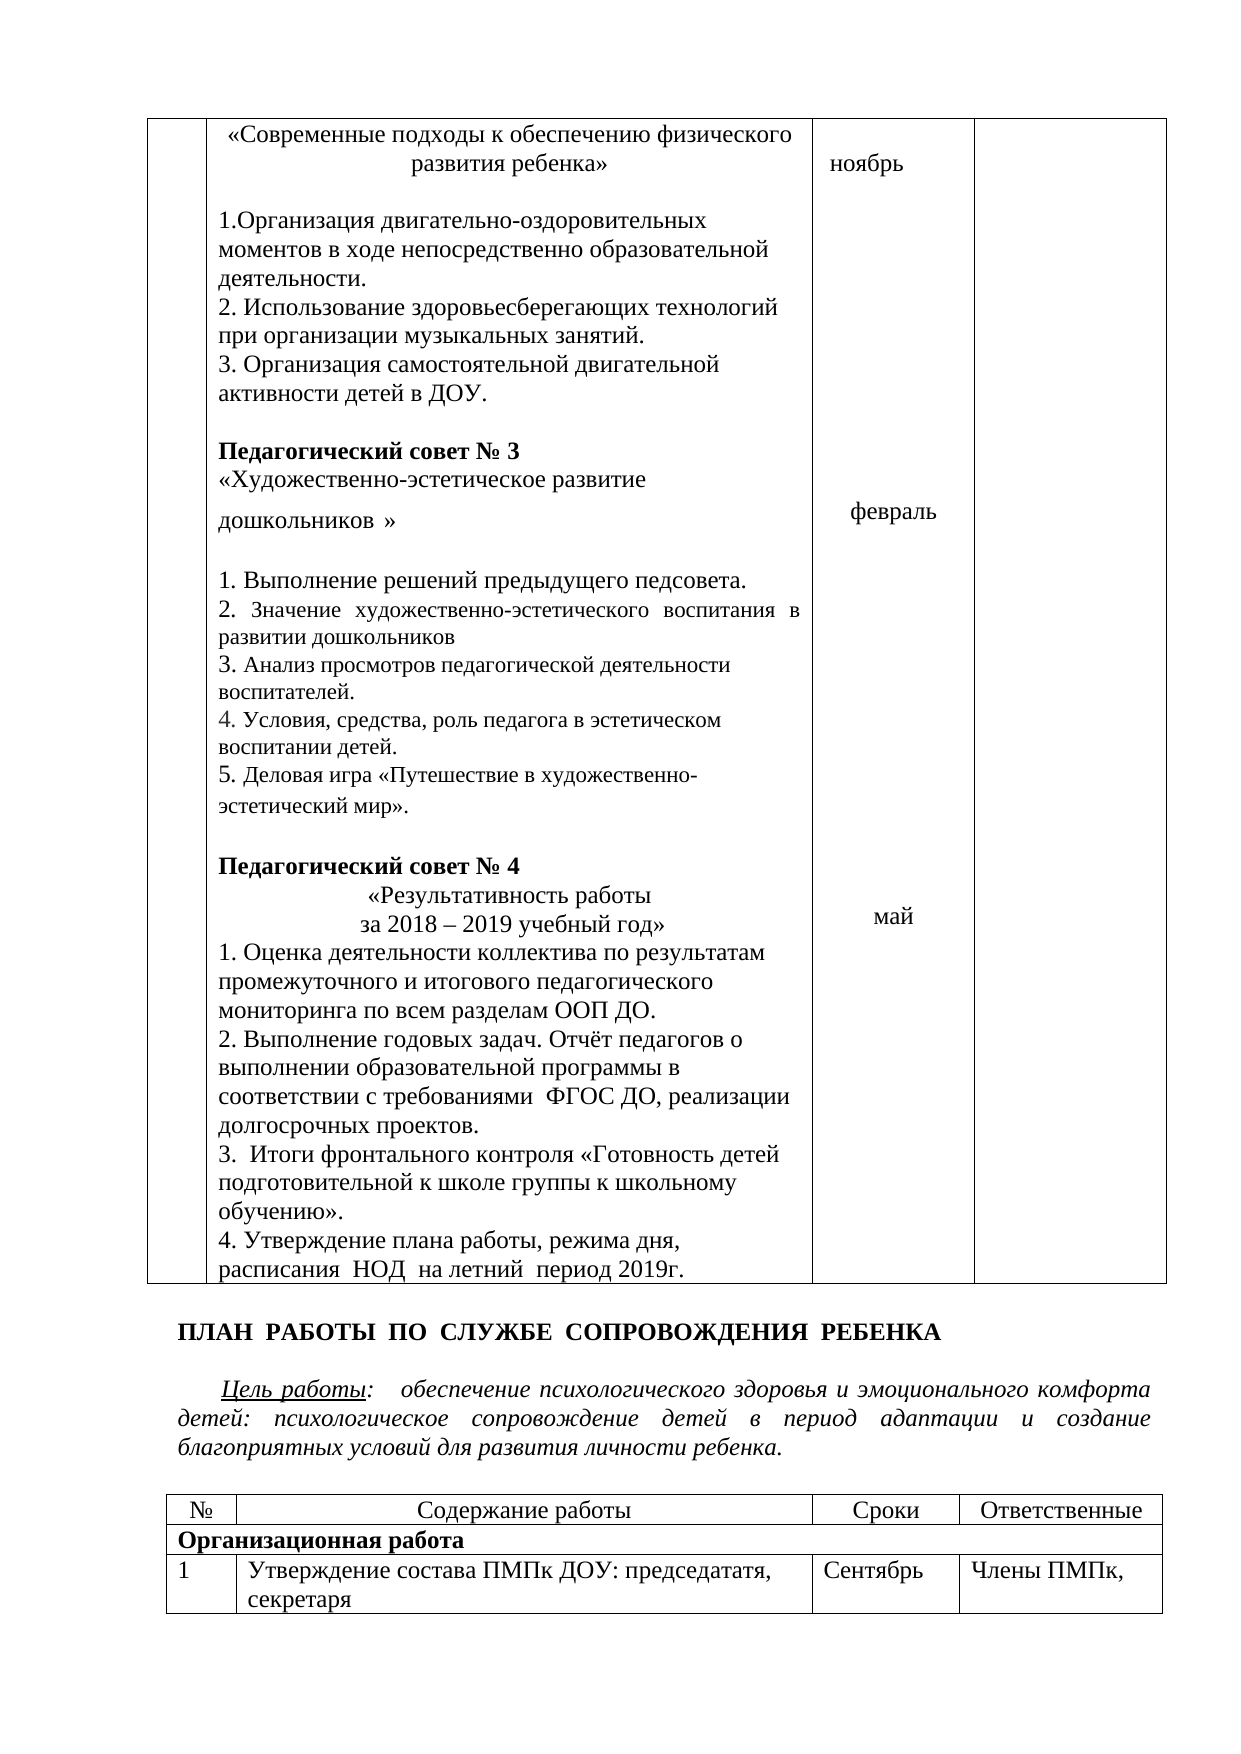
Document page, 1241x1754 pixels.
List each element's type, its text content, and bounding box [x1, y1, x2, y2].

table_header Содержание работы [237, 1495, 812, 1524]
text ПЛАН РАБОТЫ ПО СЛУЖБЕ СОПРОВОЖДЕНИЯ РЕБЕНКА [177, 1317, 1152, 1346]
table_cell Организационная работа [167, 1525, 1162, 1554]
table_header Ответственные [960, 1495, 1162, 1524]
table_cell 1 [148, 119, 206, 1282]
table_header № [167, 1495, 236, 1524]
text Цель работы: обеспечение психологического здоровья и эмоционального комфорта детей: психологическое сопровождение детей в период адаптации и создание благоприятных условий для развития личности ребенка. [177, 1374, 1152, 1461]
table_header Сроки [813, 1495, 959, 1524]
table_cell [975, 119, 1166, 1282]
table_cell Сентябрь [813, 1555, 959, 1612]
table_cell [207, 119, 812, 1282]
table_cell Утверждение состава ПМПк ДОУ: председататя, секретаря [237, 1555, 812, 1612]
table_cell Члены ПМПк, [960, 1555, 1162, 1612]
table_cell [813, 119, 974, 1282]
table_cell 1 [167, 1555, 236, 1612]
